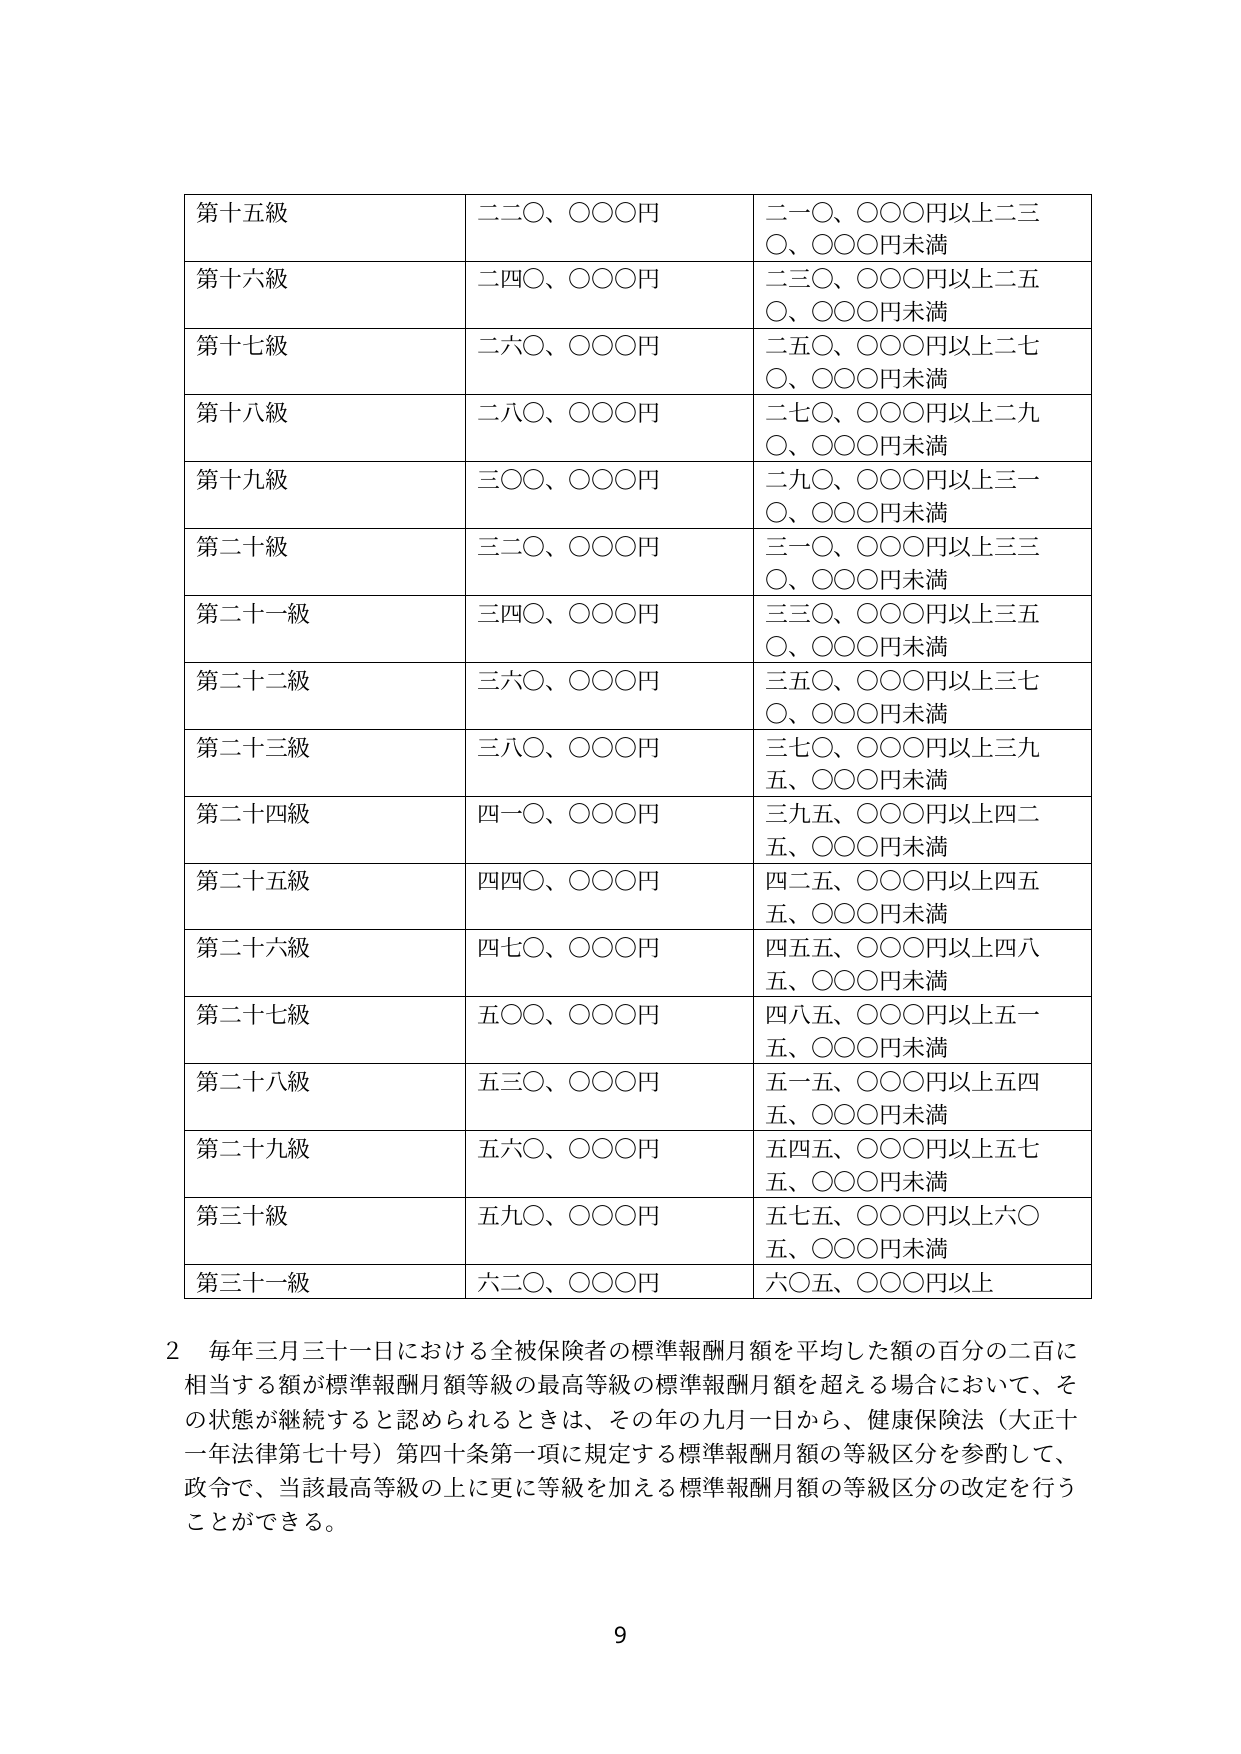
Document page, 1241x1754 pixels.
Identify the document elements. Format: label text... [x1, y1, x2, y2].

table_cell 五一五、〇〇〇円以上五四五、〇〇〇円未満 [754, 1064, 1091, 1130]
table_cell 二五〇、〇〇〇円以上二七〇、〇〇〇円未満 [754, 329, 1091, 394]
table_cell 五九〇、〇〇〇円 [466, 1198, 753, 1264]
table_cell 二二〇、〇〇〇円 [466, 195, 753, 261]
table_cell 五四五、〇〇〇円以上五七五、〇〇〇円未満 [754, 1131, 1091, 1197]
table_cell 第十五級 [185, 195, 465, 261]
table_cell 二三〇、〇〇〇円以上二五〇、〇〇〇円未満 [754, 262, 1091, 327]
table_cell 三六〇、〇〇〇円 [466, 663, 753, 729]
table_cell 三四〇、〇〇〇円 [466, 596, 753, 662]
table_cell 三三〇、〇〇〇円以上三五〇、〇〇〇円未満 [754, 596, 1091, 662]
table_cell 第二十九級 [185, 1131, 465, 1197]
table_cell 第二十級 [185, 529, 465, 595]
table_cell 第三十一級 [185, 1265, 465, 1298]
table_cell 三二〇、〇〇〇円 [466, 529, 753, 595]
table_cell 三八〇、〇〇〇円 [466, 730, 753, 796]
table_cell 第十六級 [185, 262, 465, 327]
table_cell 第十八級 [185, 395, 465, 461]
table_cell 第十七級 [185, 329, 465, 394]
table_cell 五〇〇、〇〇〇円 [466, 997, 753, 1063]
table_cell 五六〇、〇〇〇円 [466, 1131, 753, 1197]
table_cell 第二十一級 [185, 596, 465, 662]
table_cell 四七〇、〇〇〇円 [466, 930, 753, 996]
table_cell 二九〇、〇〇〇円以上三一〇、〇〇〇円未満 [754, 462, 1091, 528]
table_cell 二八〇、〇〇〇円 [466, 395, 753, 461]
table_cell 四五五、〇〇〇円以上四八五、〇〇〇円未満 [754, 930, 1091, 996]
table_cell 四一〇、〇〇〇円 [466, 797, 753, 862]
table_cell 第二十二級 [185, 663, 465, 729]
table_cell 第三十級 [185, 1198, 465, 1264]
table_cell 第十九級 [185, 462, 465, 528]
table_cell 第二十四級 [185, 797, 465, 862]
text ２ 毎年三月三十一日における全被保険者の標準報酬月額を平均した額の百分の二百に相当する額が標準報酬月額等級の最高等級の標準報酬月額を超える場合において、その状態が継続すると認められるときは、その年の九月一日から、健康保険法（大正十一年法律第七十号）第四十条第一項に規定する標準報酬月額の等級区分を参酌して、政令で、当該最高等級の上に更に等級を加える標準報酬月額の等級区分の改定を行うことができる。 [161, 1333, 1079, 1538]
table_cell 第二十七級 [185, 997, 465, 1063]
table_cell 六二〇、〇〇〇円 [466, 1265, 753, 1298]
table_cell 第二十三級 [185, 730, 465, 796]
table_cell 五三〇、〇〇〇円 [466, 1064, 753, 1130]
table_cell 二一〇、〇〇〇円以上二三〇、〇〇〇円未満 [754, 195, 1091, 261]
table_cell 四四〇、〇〇〇円 [466, 864, 753, 929]
table_cell 三五〇、〇〇〇円以上三七〇、〇〇〇円未満 [754, 663, 1091, 729]
table_cell 三〇〇、〇〇〇円 [466, 462, 753, 528]
table_cell 二六〇、〇〇〇円 [466, 329, 753, 394]
table_cell 四八五、〇〇〇円以上五一五、〇〇〇円未満 [754, 997, 1091, 1063]
table_cell 第二十五級 [185, 864, 465, 929]
table_cell 第二十八級 [185, 1064, 465, 1130]
table_cell 第二十六級 [185, 930, 465, 996]
table_cell 二四〇、〇〇〇円 [466, 262, 753, 327]
table_cell 五七五、〇〇〇円以上六〇五、〇〇〇円未満 [754, 1198, 1091, 1264]
table_cell 三七〇、〇〇〇円以上三九五、〇〇〇円未満 [754, 730, 1091, 796]
table_cell 三九五、〇〇〇円以上四二五、〇〇〇円未満 [754, 797, 1091, 862]
table_cell 三一〇、〇〇〇円以上三三〇、〇〇〇円未満 [754, 529, 1091, 595]
table_cell 二七〇、〇〇〇円以上二九〇、〇〇〇円未満 [754, 395, 1091, 461]
table_cell 六〇五、〇〇〇円以上 [754, 1265, 1091, 1298]
table_cell 四二五、〇〇〇円以上四五五、〇〇〇円未満 [754, 864, 1091, 929]
